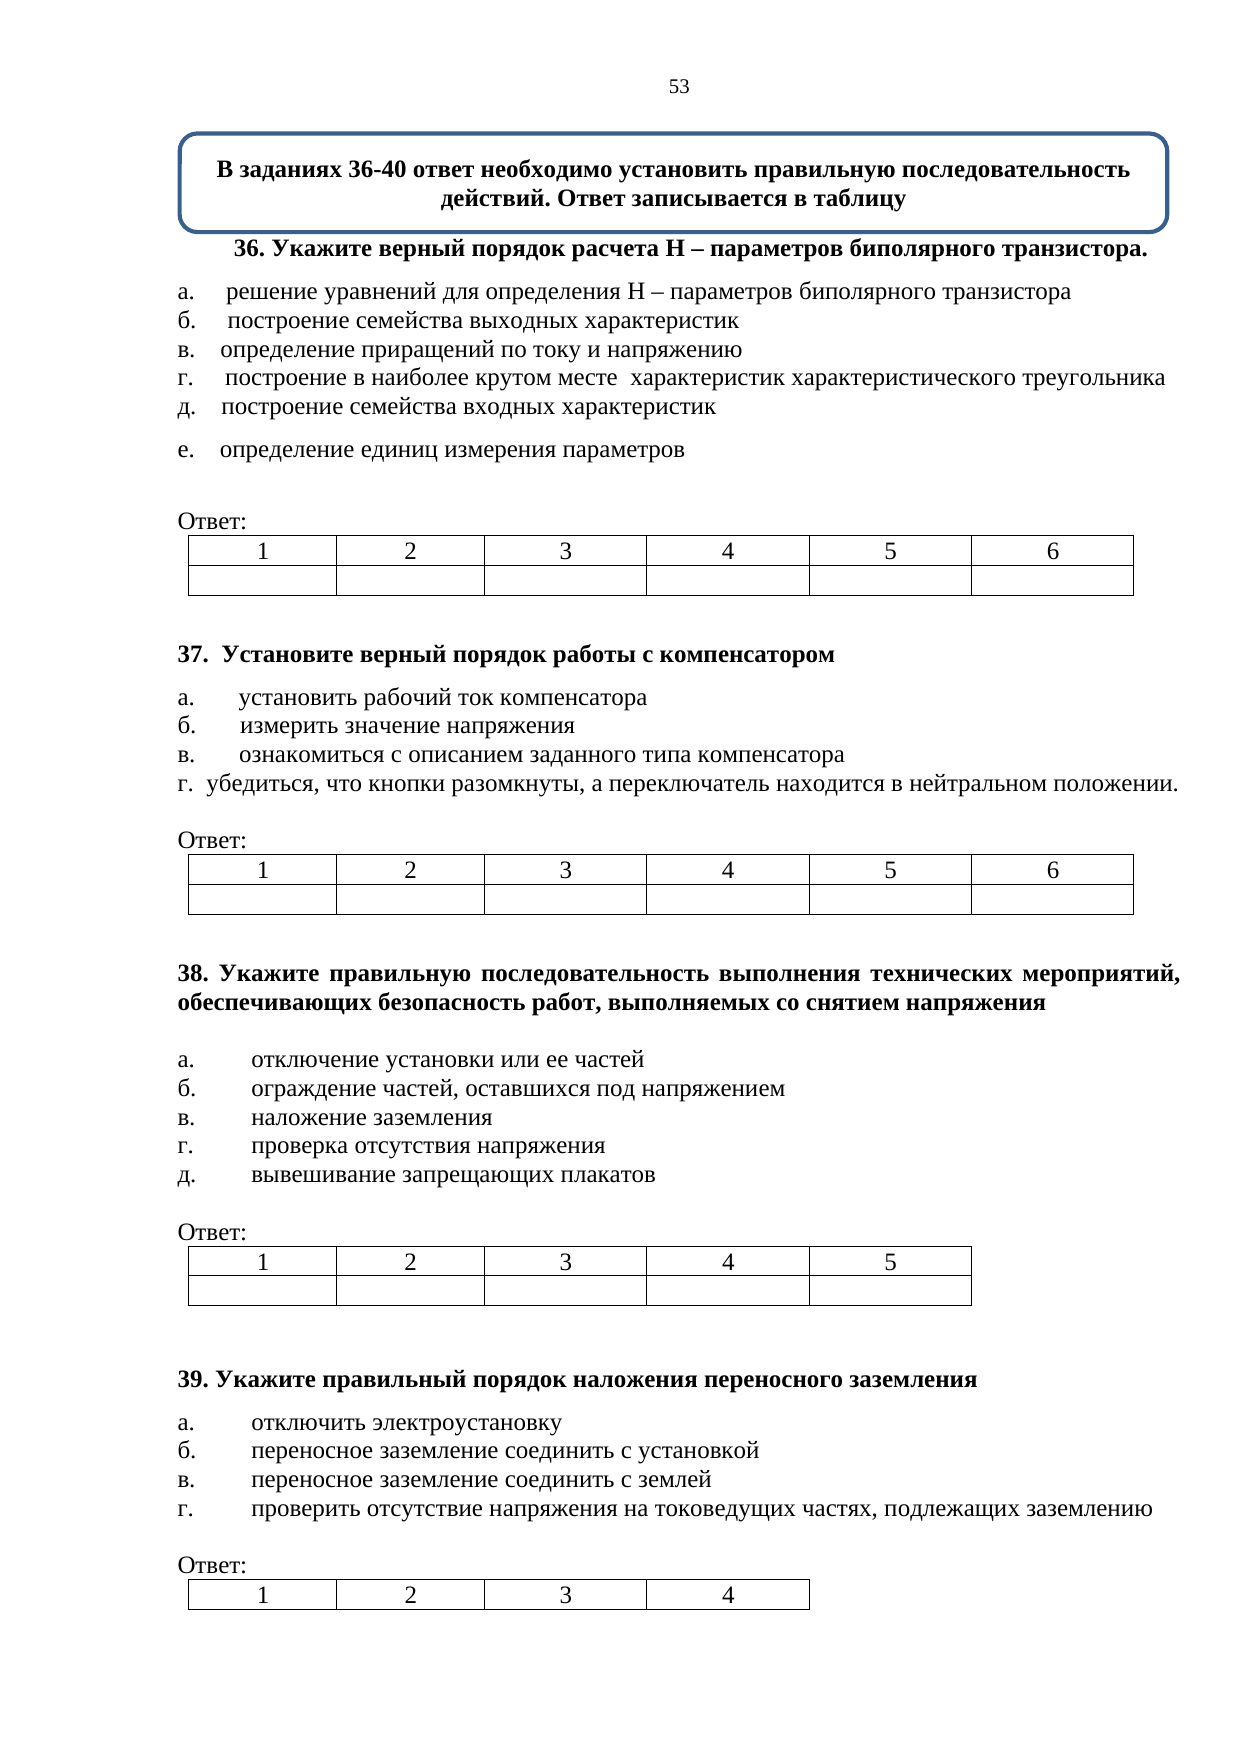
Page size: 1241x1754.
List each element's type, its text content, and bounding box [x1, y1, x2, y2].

text Ответ: [177, 1551, 1181, 1579]
table_header 4 [647, 1580, 809, 1609]
text б. ограждение частей, оставшихся под напряжением [177, 1073, 1181, 1102]
table_header 2 [337, 1247, 484, 1275]
table_header 1 [189, 1580, 336, 1609]
table_cell [337, 566, 484, 594]
table_cell [647, 1276, 809, 1305]
table_header 1 [189, 855, 336, 884]
text а. отключение установки или ее частей [177, 1044, 1181, 1073]
table_cell [485, 566, 646, 594]
table_cell [647, 885, 809, 914]
table_header 6 [972, 536, 1133, 565]
text в. наложение заземления [177, 1102, 1181, 1131]
text 37. Установите верный порядок работы с компенсатором [177, 639, 1181, 667]
table_cell [485, 1276, 646, 1305]
text 39. Укажите правильный порядок наложения переносного заземления [177, 1364, 1181, 1392]
table_header 3 [485, 1580, 646, 1609]
table_header 2 [337, 536, 484, 565]
table_header 1 [189, 536, 336, 565]
text Ответ: [177, 506, 1181, 535]
table_header 5 [810, 1247, 971, 1275]
table_cell [810, 566, 971, 594]
table_cell [189, 566, 336, 594]
table_header 5 [810, 855, 971, 884]
table_cell [810, 1276, 971, 1305]
table_cell [189, 1276, 336, 1305]
table_header 3 [485, 855, 646, 884]
table_cell [972, 566, 1133, 594]
table_cell [485, 885, 646, 914]
table_header 4 [647, 1247, 809, 1275]
text в. переносное заземление соединить с землей [177, 1464, 1181, 1493]
table_cell [337, 1276, 484, 1305]
table_header 3 [485, 536, 646, 565]
text г. убедиться, что кнопки разомкнуты, а переключатель находится в нейтральном положении. [177, 768, 1181, 797]
table_header 2 [337, 855, 484, 884]
table_header 1 [189, 1247, 336, 1275]
text а. решение уравнений для определения H – параметров биполярного транзистора [177, 276, 1181, 305]
table_cell [972, 885, 1133, 914]
text Ответ: [177, 1217, 1181, 1246]
text 38. Укажите правильную последовательность выполнения технических мероприятий, обеспечивающих безопасность работ, выполняемых со снятием напряжения [177, 958, 1181, 1016]
text д. вывешивание запрещающих плакатов [177, 1159, 1181, 1188]
text а. отключить электроустановку [177, 1407, 1181, 1436]
table_header 4 [647, 536, 809, 565]
table_cell [189, 885, 336, 914]
table_cell [810, 885, 971, 914]
text Ответ: [177, 826, 1181, 854]
table_cell [337, 885, 484, 914]
table_header 3 [485, 1247, 646, 1275]
text а. установить рабочий ток компенсатора [177, 682, 1181, 711]
text г. построение в наиболее крутом месте характеристик характеристического треугольника [177, 362, 1181, 391]
text 36. Укажите верный порядок расчета H – параметров биполярного транзистора. [177, 233, 1181, 262]
text е. определение единиц измерения параметров [177, 434, 1181, 463]
text б. переносное заземление соединить с установкой [177, 1436, 1181, 1464]
table_header 4 [647, 855, 809, 884]
text г. проверка отсутствия напряжения [177, 1131, 1181, 1159]
table_header 6 [972, 855, 1133, 884]
text д. построение семейства входных характеристик [177, 391, 1181, 420]
text в. определение приращений по току и напряжению [177, 334, 1181, 362]
table_header 5 [810, 536, 971, 565]
text б. построение семейства выходных характеристик [177, 305, 1181, 334]
text б. измерить значение напряжения [177, 711, 1181, 739]
table_header 2 [337, 1580, 484, 1609]
table_cell [647, 566, 809, 594]
text в. ознакомиться с описанием заданного типа компенсатора [177, 739, 1181, 768]
text г. проверить отсутствие напряжения на токоведущих частях, подлежащих заземлению [177, 1493, 1181, 1522]
